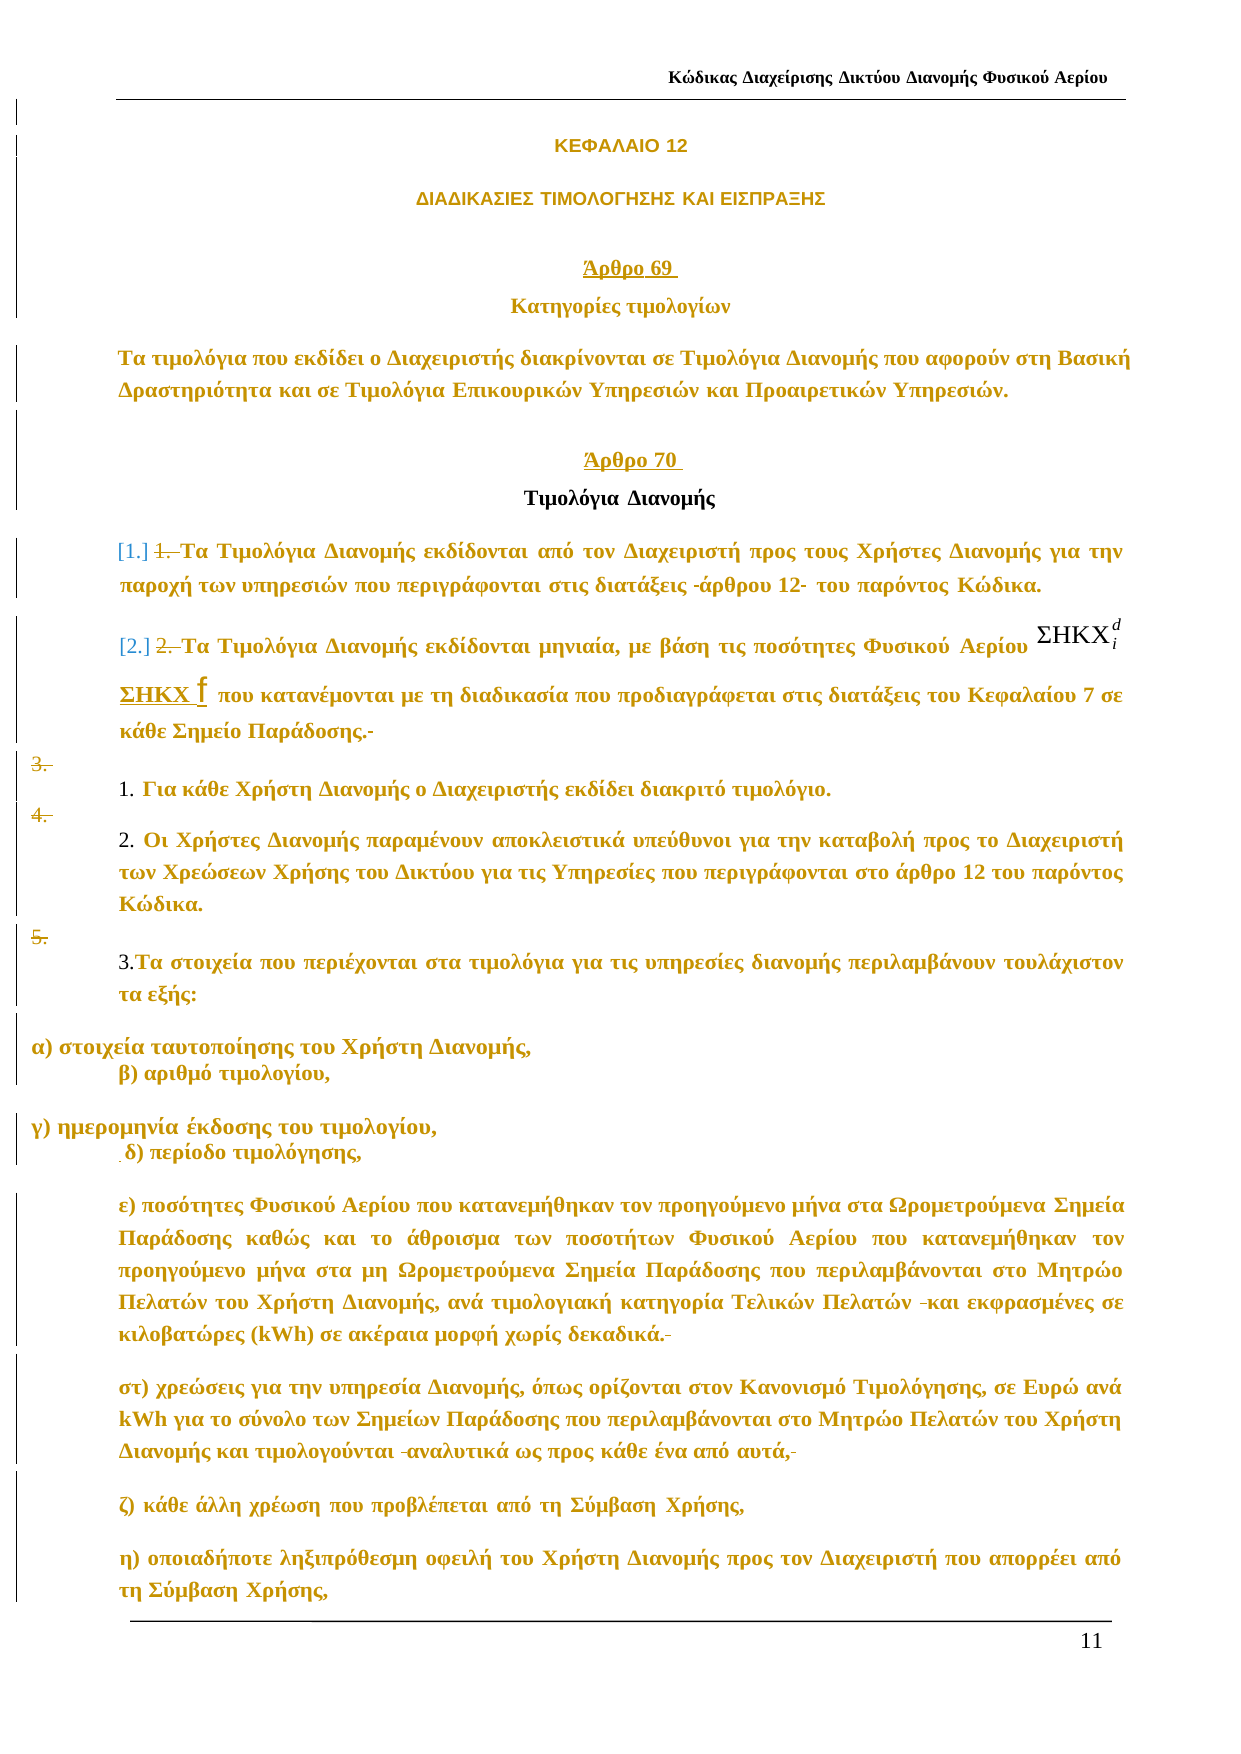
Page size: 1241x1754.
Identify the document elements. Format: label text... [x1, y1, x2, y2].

text Τα τιμολόγια που εκδίδει ο Διαχειριστής διακρίνονται σε Τιμολόγια Διανομής που αφορούν στη Βασική Δραστηριότητα και σε Τιμολόγια Επικουρικών Υπηρεσιών και Προαιρετικών Υπηρεσιών. [117, 345, 1163, 402]
text δ) περίοδο τιμολόγησης, [118, 1139, 504, 1164]
subtitle Τιμολόγια Διανομής [523, 447, 734, 510]
text ΚΕΦΑΛΑΙΟ 12 [79, 135, 1163, 156]
text β) αριθμό τιμολογίου, [118, 1060, 574, 1085]
text ζ) κάθε άλλη χρέωση που προβλέπεται από τη Σύμβαση Χρήσης, [118, 1492, 1163, 1517]
text α) στοιχεία ταυτοποίησης του Χρήστη Διανομής, [31, 1033, 1163, 1060]
list Οι Χρήστες Διανομής παραμένουν αποκλειστικά υπεύθυνοι για την καταβολή προς το Διαχειριστή των Χρεώσεων Χρήσης του Δικτύου για τις Υπηρεσίες που περιγράφονται στο άρθρο 12 του παρόντος Κώδικα. [118, 827, 1124, 916]
list Τα Τιμολόγια Διανομής εκδίδονται μηνιαία, με βάση τις ποσότητες Φυσικού Αερίου που κατανέμονται με τη διαδικασία που προδιαγράφεται στις διατάξεις του Κεφαλαίου 7 σε κάθε Σημείο Παράδοσης. [119, 616, 1124, 743]
list Για κάθε Χρήστη Διανομής ο Διαχειριστής εκδίδει διακριτό τιμολόγιο. [118, 776, 1163, 801]
list Τα Τιμολόγια Διανομής εκδίδονται από τον Διαχειριστή προς τους Χρήστες Διανομής για την παροχή των υπηρεσιών που περιγράφονται στις διατάξεις άρθρου 12 του παρόντος Κώδικα. [117, 537, 1124, 597]
text στ) χρεώσεις για την υπηρεσία Διανομής, όπως ορίζονται στον Κανονισμό Τιμολόγησης, σε Ευρώ ανά kWh για το σύνολο των Σημείων Παράδοσης που περιλαμβάνονται στο Μητρώο Πελατών του Χρήστη Διανομής και τιμολογούνται αναλυτικά ως προς κάθε ένα από αυτά, [118, 1374, 1123, 1463]
text γ) ημερομηνία έκδοσης του τιμολογίου, [31, 1113, 1163, 1139]
text ε) ποσότητες Φυσικού Αερίου που κατανεμήθηκαν τον προηγούμενο μήνα στα Ωρομετρούμενα Σημεία Παράδοσης καθώς και το άθροισμα των ποσοτήτων Φυσικού Αερίου που κατανεμήθηκαν τον προηγούμενο μήνα στα μη Ωρομετρούμενα Σημεία Παράδοσης που περιλαμβάνονται στο Μητρώο Πελατών του Χρήστη Διανομής, ανά τιμολογιακή κατηγορία Τελικών Πελατών και εκφρασμένες σε κιλοβατώρες (kWh) σε ακέραια μορφή χωρίς δεκαδικά. [118, 1192, 1124, 1346]
text ΔΙΑΔΙΚΑΣΙΕΣ ΤΙΜΟΛΟΓΗΣΗΣ ΚΑΙ ΕΙΣΠΡΑΞΗΣ [78, 188, 1163, 209]
text η) οποιαδήποτε ληξιπρόθεσμη οφειλή του Χρήστη Διανομής προς τον Διαχειριστή που απορρέει από τη Σύμβαση Χρήσης, [119, 1545, 1123, 1602]
list Τα στοιχεία που περιέχονται στα τιμολόγια για τις υπηρεσίες διανομής περιλαμβάνουν τουλάχιστον τα εξής: [118, 949, 1124, 1006]
subtitle Κατηγορίες τιμολογίων [510, 255, 732, 318]
